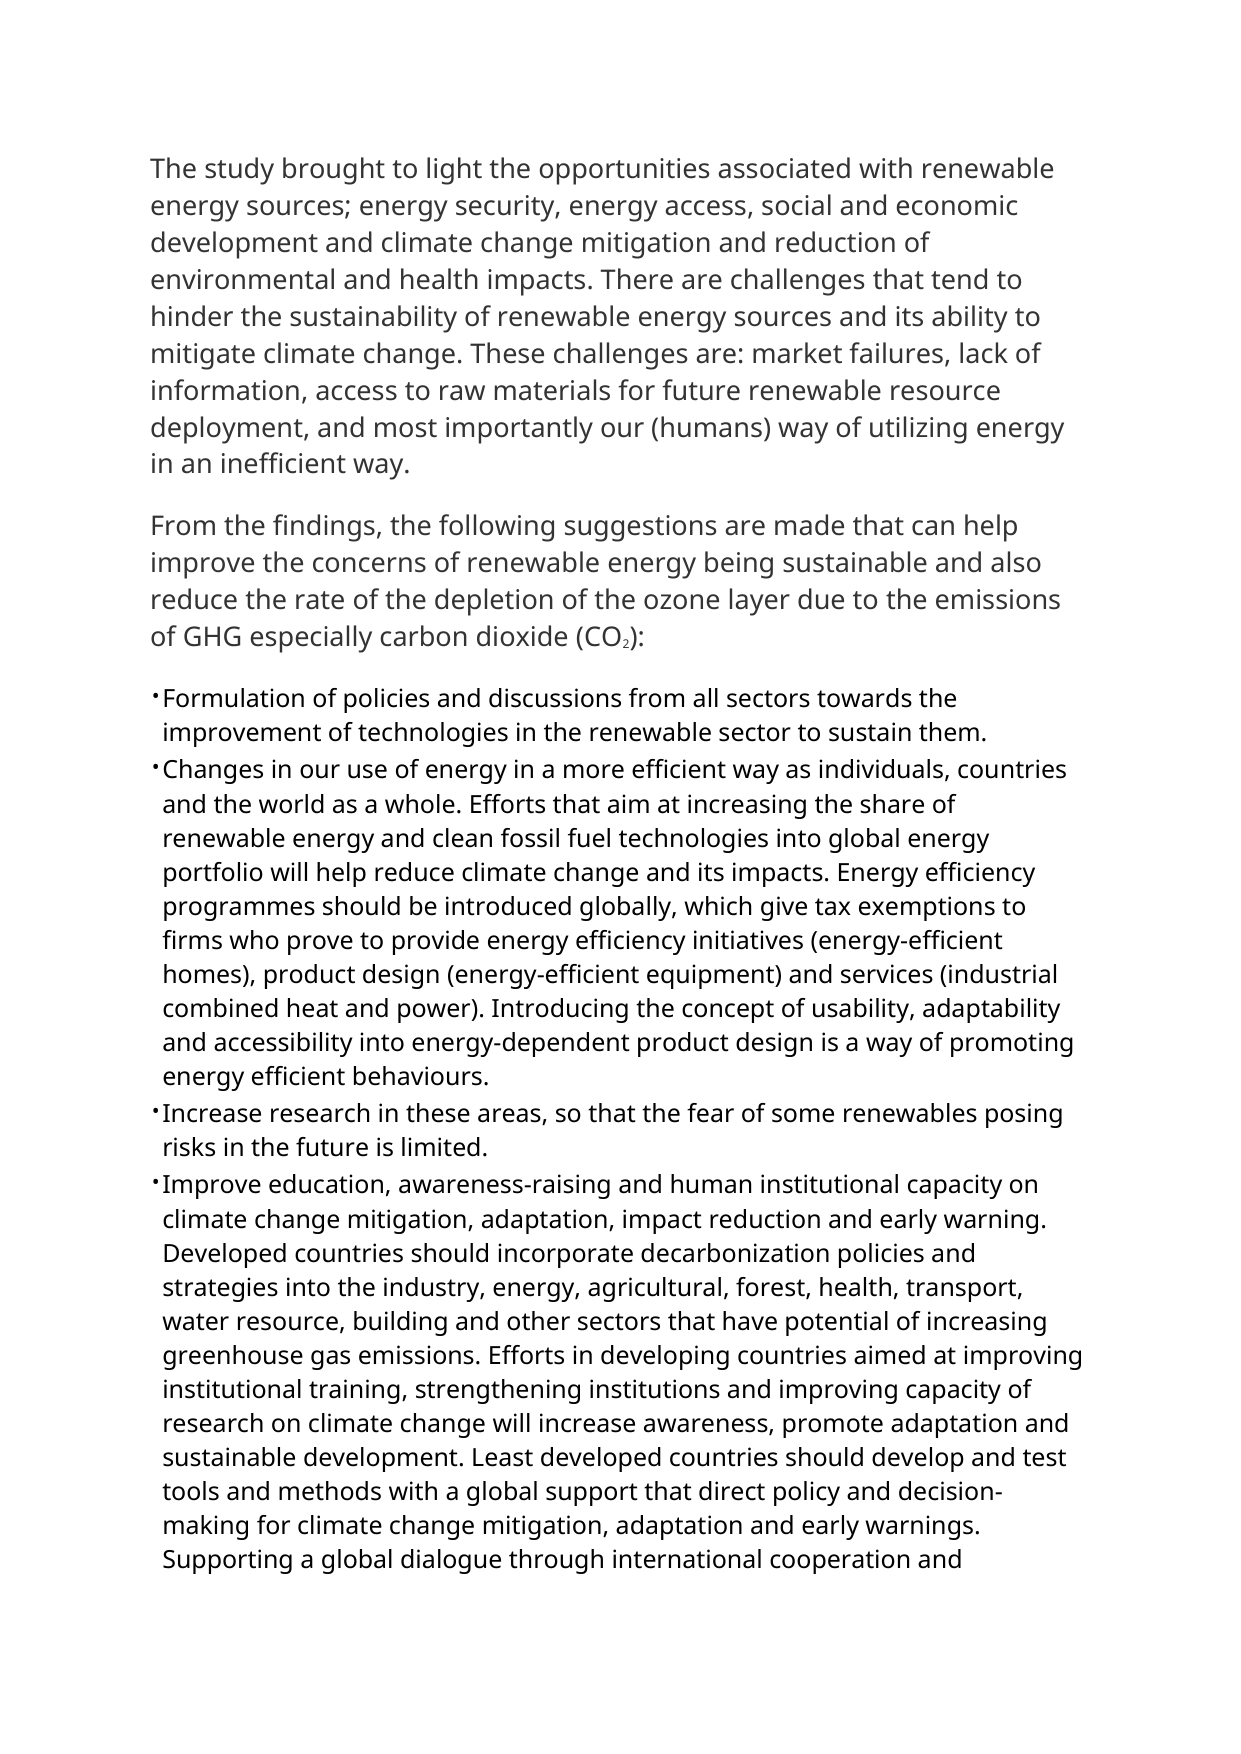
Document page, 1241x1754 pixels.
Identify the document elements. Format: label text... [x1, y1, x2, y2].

text The study brought to light the opportunities associated with renewable energy sources; energy security, energy access, social and economic development and climate change mitigation and reduction of environmental and health impacts. There are challenges that tend to hinder the sustainability of renewable energy sources and its ability to mitigate climate change. These challenges are: market failures, lack of information, access to raw materials for future renewable resource deployment, and most importantly our (humans) way of utilizing energy in an inefficient way. [150, 150, 1090, 482]
text From the findings, the following suggestions are made that can help improve the concerns of renewable energy being sustainable and also reduce the rate of the depletion of the ozone layer due to the emissions of GHG especially carbon dioxide (CO2): [150, 507, 1090, 654]
table_cell Increase research in these areas, so that the fear of some renewables posing risks in the future is limited. [161, 1094, 1087, 1166]
table_header Formulation of policies and discussions from all sectors towards the improvement of technologies in the renewable sector to sustain them. [161, 679, 1087, 751]
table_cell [161, 1166, 1087, 1577]
table_cell Changes in our use of energy in a more efficient way as individuals, countries and the world as a whole. Efforts that aim at increasing the share of renewable energy and clean fossil fuel technologies into global energy portfolio will help reduce climate change and its impacts. Energy efficiency programmes should be introduced globally, which give tax exemptions to firms who prove to provide energy efficiency initiatives (energy-efficient homes), product design (energy-efficient equipment) and services (industrial combined heat and power). Introducing the concept of usability, adaptability and accessibility into energy-dependent product design is a way of promoting energy efficient behaviours. [161, 751, 1087, 1094]
